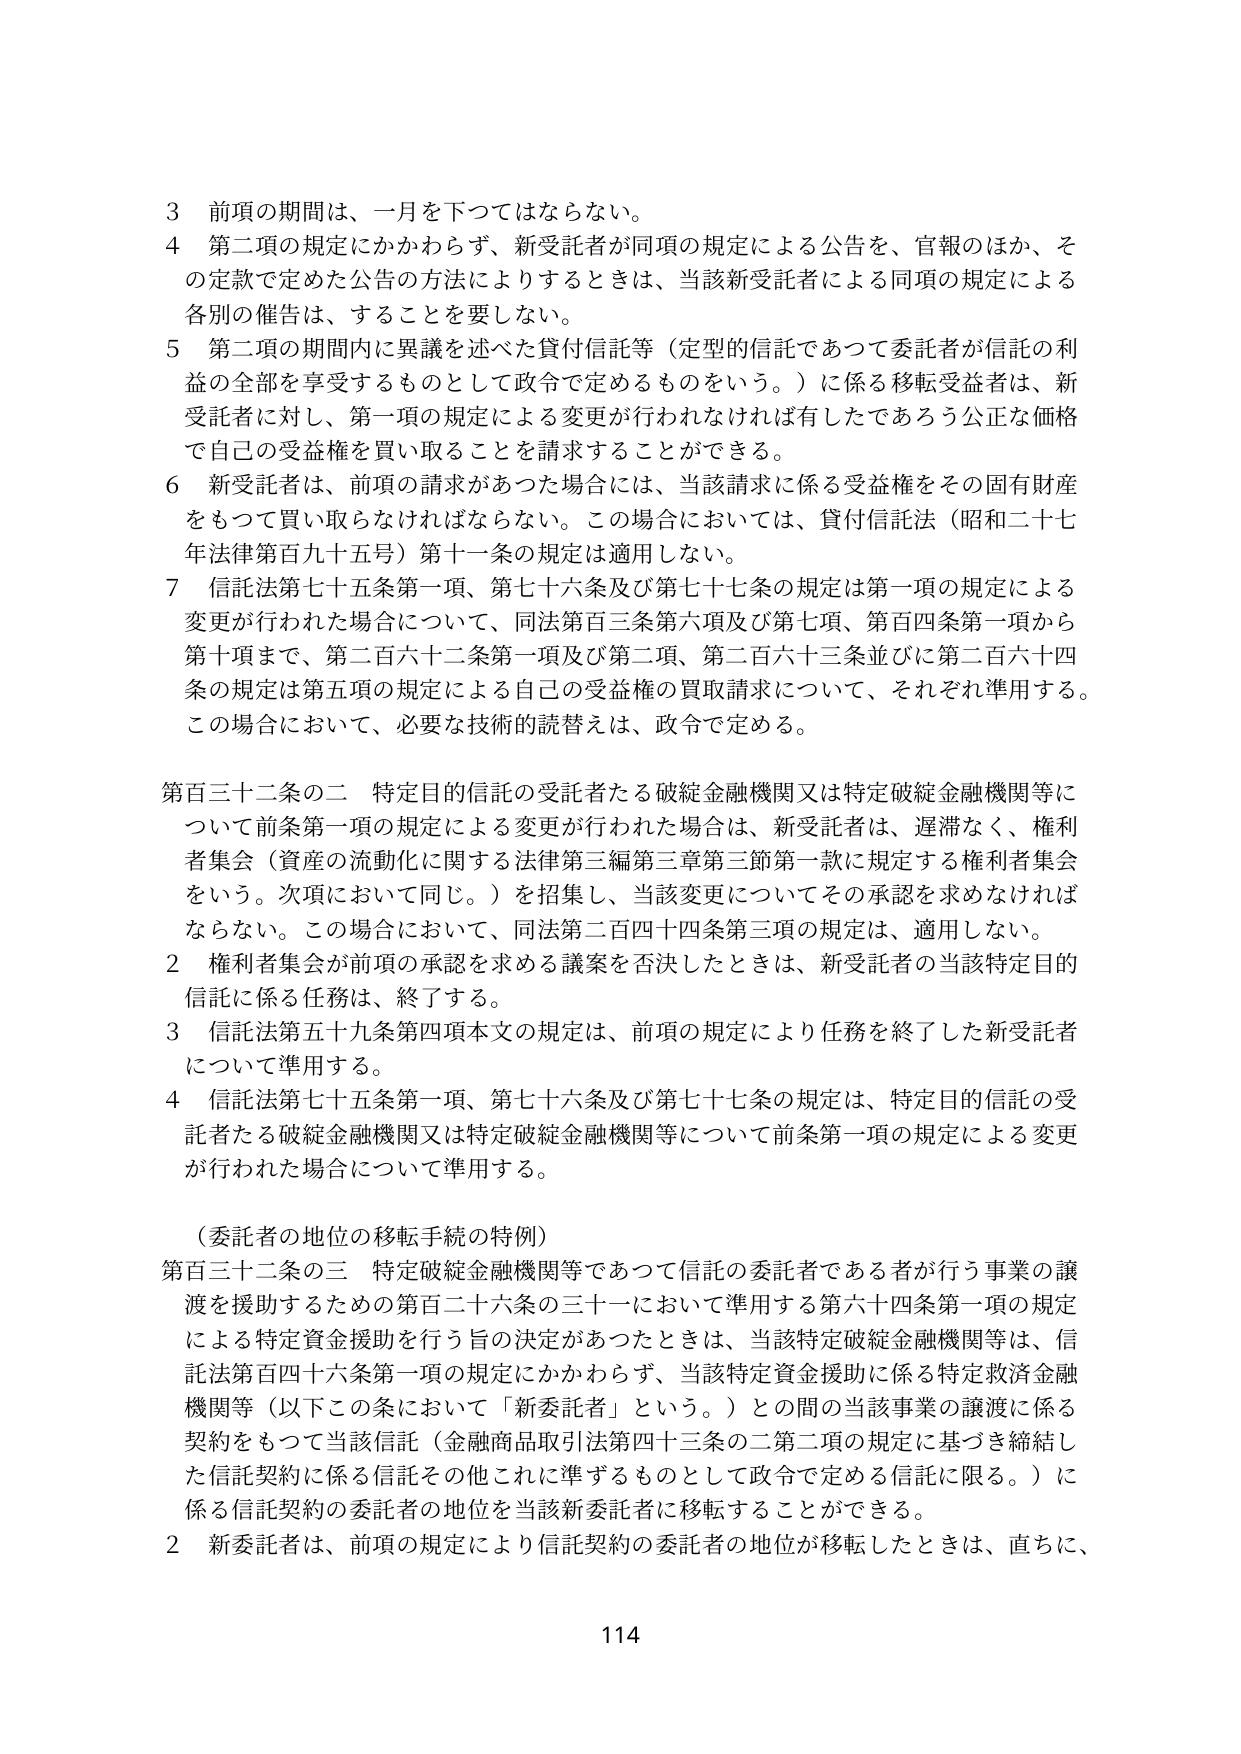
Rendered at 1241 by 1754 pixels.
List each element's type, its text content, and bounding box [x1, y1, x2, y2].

text 第百三十二条の二 特定目的信託の受託者たる破綻金融機関又は特定破綻金融機関等について前条第一項の規定による変更が行われた場合は、新受託者は、遅滞なく、権利者集会（資産の流動化に関する法律第三編第三章第三節第一款に規定する権利者集会をいう。次項において同じ。）を招集し、当該変更についてその承認を求めなければならない。この場合において、同法第二百四十四条第三項の規定は、適用しない。 [161, 774, 1079, 945]
text ２ 権利者集会が前項の承認を求める議案を否決したときは、新受託者の当該特定目的信託に係る任務は、終了する。 [161, 945, 1079, 1014]
text （委託者の地位の移転手続の特例） [184, 1219, 1079, 1253]
text 第百三十二条の三 特定破綻金融機関等であつて信託の委託者である者が行う事業の譲渡を援助するための第百二十六条の三十一において準用する第六十四条第一項の規定による特定資金援助を行う旨の決定があつたときは、当該特定破綻金融機関等は、信託法第百四十六条第一項の規定にかかわらず、当該特定資金援助に係る特定救済金融機関等（以下この条において「新委託者」という。）との間の当該事業の譲渡に係る契約をもつて当該信託（金融商品取引法第四十三条の二第二項の規定に基づき締結した信託契約に係る信託その他これに準ずるものとして政令で定める信託に限る。）に係る信託契約の委託者の地位を当該新委託者に移転することができる。 [161, 1253, 1079, 1526]
text ４ 信託法第七十五条第一項、第七十六条及び第七十七条の規定は、特定目的信託の受託者たる破綻金融機関又は特定破綻金融機関等について前条第一項の規定による変更が行われた場合について準用する。 [161, 1082, 1079, 1184]
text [161, 1526, 1079, 1560]
text ３ 信託法第五十九条第四項本文の規定は、前項の規定により任務を終了した新受託者について準用する。 [161, 1014, 1079, 1082]
text ５ 第二項の期間内に異議を述べた貸付信託等（定型的信託であつて委託者が信託の利益の全部を享受するものとして政令で定めるものをいう。）に係る移転受益者は、新受託者に対し、第一項の規定による変更が行われなければ有したであろう公正な価格で自己の受益権を買い取ることを請求することができる。 [161, 330, 1079, 467]
text ４ 第二項の規定にかかわらず、新受託者が同項の規定による公告を、官報のほか、その定款で定めた公告の方法によりするときは、当該新受託者による同項の規定による各別の催告は、することを要しない。 [161, 228, 1079, 330]
text ３ 前項の期間は、一月を下つてはならない。 [161, 194, 1079, 228]
text ６ 新受託者は、前項の請求があつた場合には、当該請求に係る受益権をその固有財産をもつて買い取らなければならない。この場合においては、貸付信託法（昭和二十七年法律第百九十五号）第十一条の規定は適用しない。 [161, 467, 1079, 569]
text ７ 信託法第七十五条第一項、第七十六条及び第七十七条の規定は第一項の規定による変更が行われた場合について、同法第百三条第六項及び第七項、第百四条第一項から第十項まで、第二百六十二条第一項及び第二項、第二百六十三条並びに第二百六十四条の規定は第五項の規定による自己の受益権の買取請求について、それぞれ準用する。この場合において、必要な技術的読替えは、政令で定める。 [161, 569, 1079, 740]
